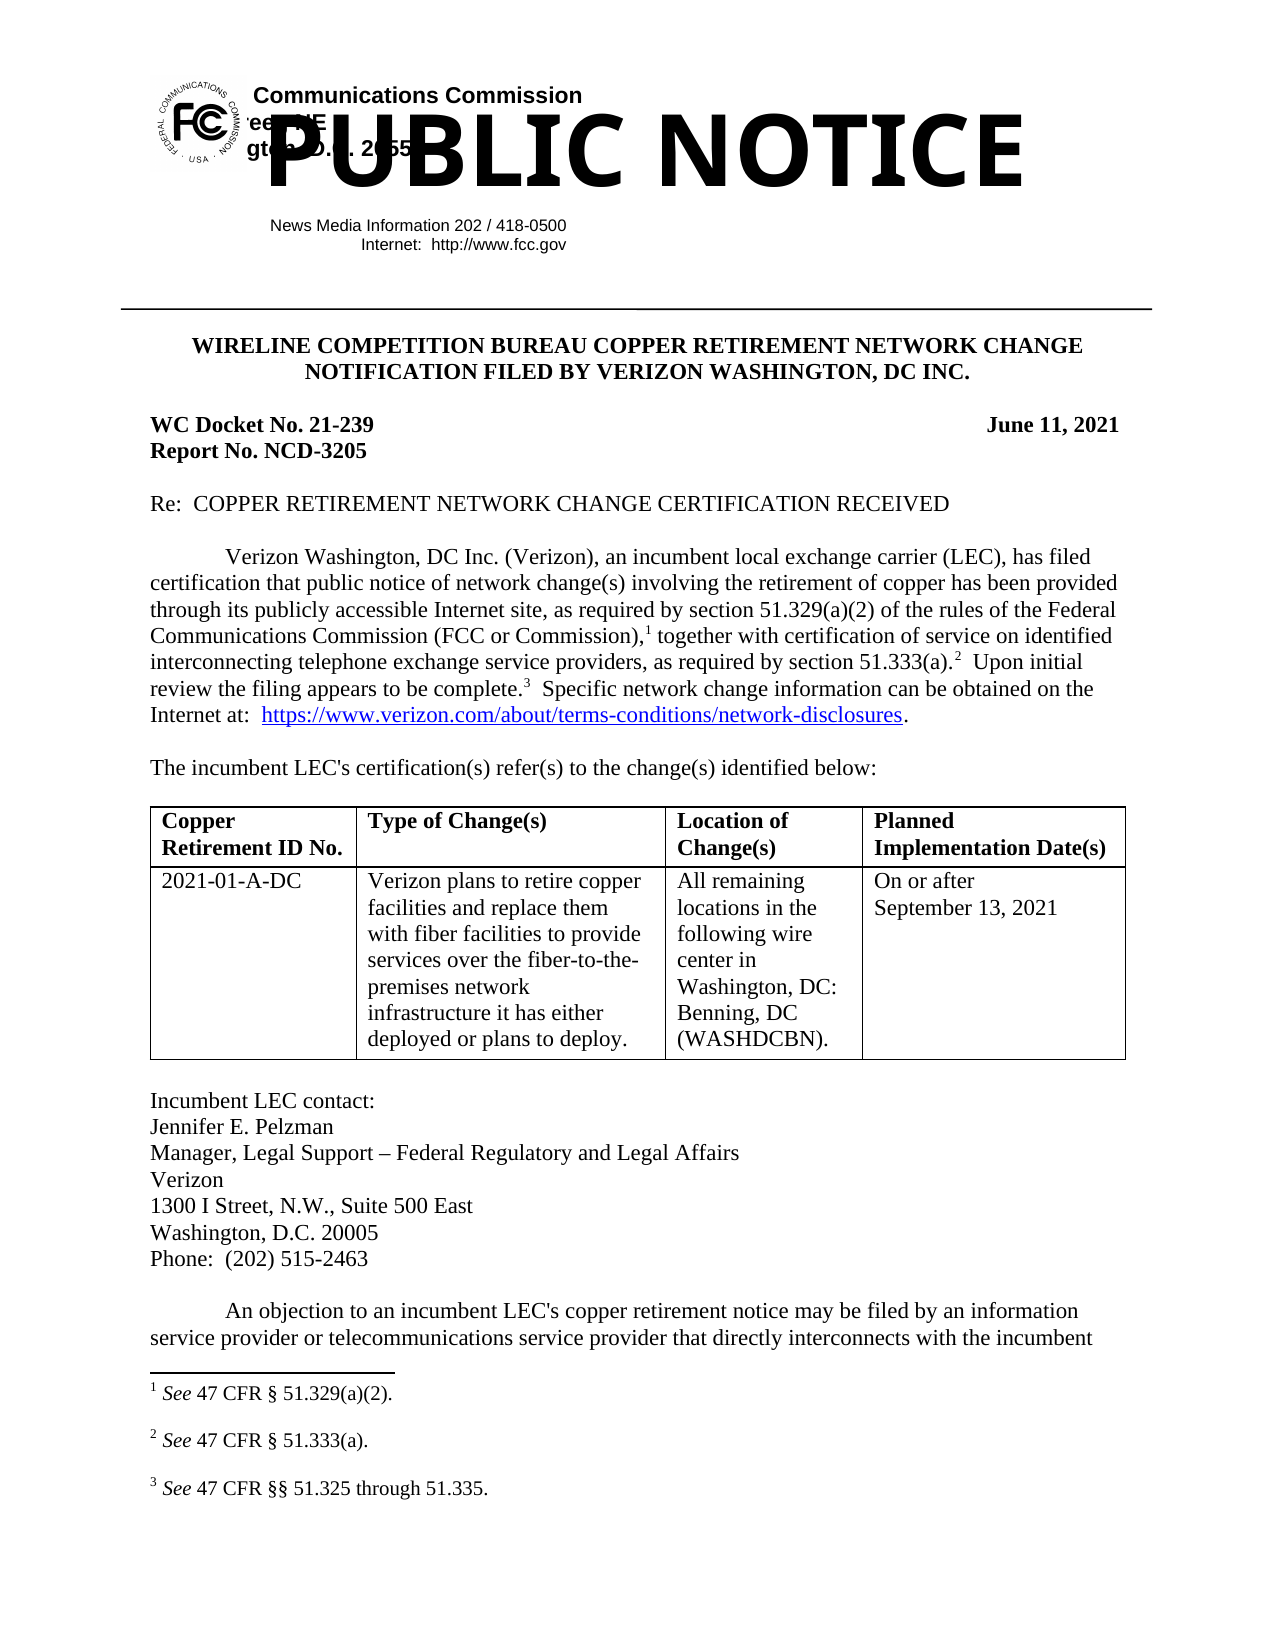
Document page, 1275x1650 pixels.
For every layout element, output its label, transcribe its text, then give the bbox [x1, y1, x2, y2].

title Report No. NCD-3205 [150, 437, 1125, 464]
text Incumbent LEC contact: [150, 1087, 1125, 1113]
table_cell Verizon plans to retire copper facilities and replace them with fiber facilities to provide services over the fiber-to-the-premises network infrastructure it has either deployed or plans to deploy. [357, 868, 665, 1059]
text Verizon Washington, DC Inc. (Verizon), an incumbent local exchange carrier (LEC), has filed certification that public notice of network change(s) involving the retirement of copper has been provided through its publicly accessible Internet site, as required by section 51.329(a)(2) of the rules of the Federal Communications Commission (FCC or Commission), together with certification of service on identified interconnecting telephone exchange service providers, as required by section 51.333(a). Upon initial review the filing appears to be complete. Specific network change information can be obtained on the Internet at: https://www.verizon.com/about/terms-conditions/network-disclosures. [150, 543, 1125, 727]
text Jennifer E. Pelzman [150, 1113, 1125, 1139]
table_cell On or after September 13, 2021 [863, 868, 1125, 1059]
table_header Planned Implementation Date(s) [863, 808, 1125, 866]
text Manager, Legal Support – Federal Regulatory and Legal Affairs [150, 1139, 1125, 1166]
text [150, 1298, 1125, 1350]
table_header Copper Retirement ID No. [151, 808, 356, 866]
table_cell 2021-01-A-DC [151, 868, 356, 1059]
text 1300 I Street, N.W., Suite 500 East [150, 1192, 1125, 1218]
title WC Docket No. 21-239 June 11, 2021 [150, 411, 1125, 437]
table_cell All remaining locations in the following wire center in Washington, DC: Benning, DC (WASHDCBN). [666, 868, 862, 1059]
picture [150, 75, 247, 172]
table_header Location of Change(s) [666, 808, 862, 866]
table_header Type of Change(s) [357, 808, 665, 866]
title WIRELINE COMPETITION BUREAU COPPER RETIREMENT NETWORK CHANGE NOTIFICATION FILED BY VERIZON WASHINGTON, DC INC. [150, 332, 1125, 385]
text Washington, D.C. 20005 [150, 1218, 1125, 1245]
text Re: COPPER RETIREMENT NETWORK CHANGE CERTIFICATION RECEIVED [150, 490, 1125, 517]
text The incumbent LEC's certification(s) refer(s) to the change(s) identified below: [150, 754, 1125, 780]
text Phone: (202) 515-2463 [150, 1245, 1125, 1271]
text Verizon [150, 1166, 1125, 1192]
